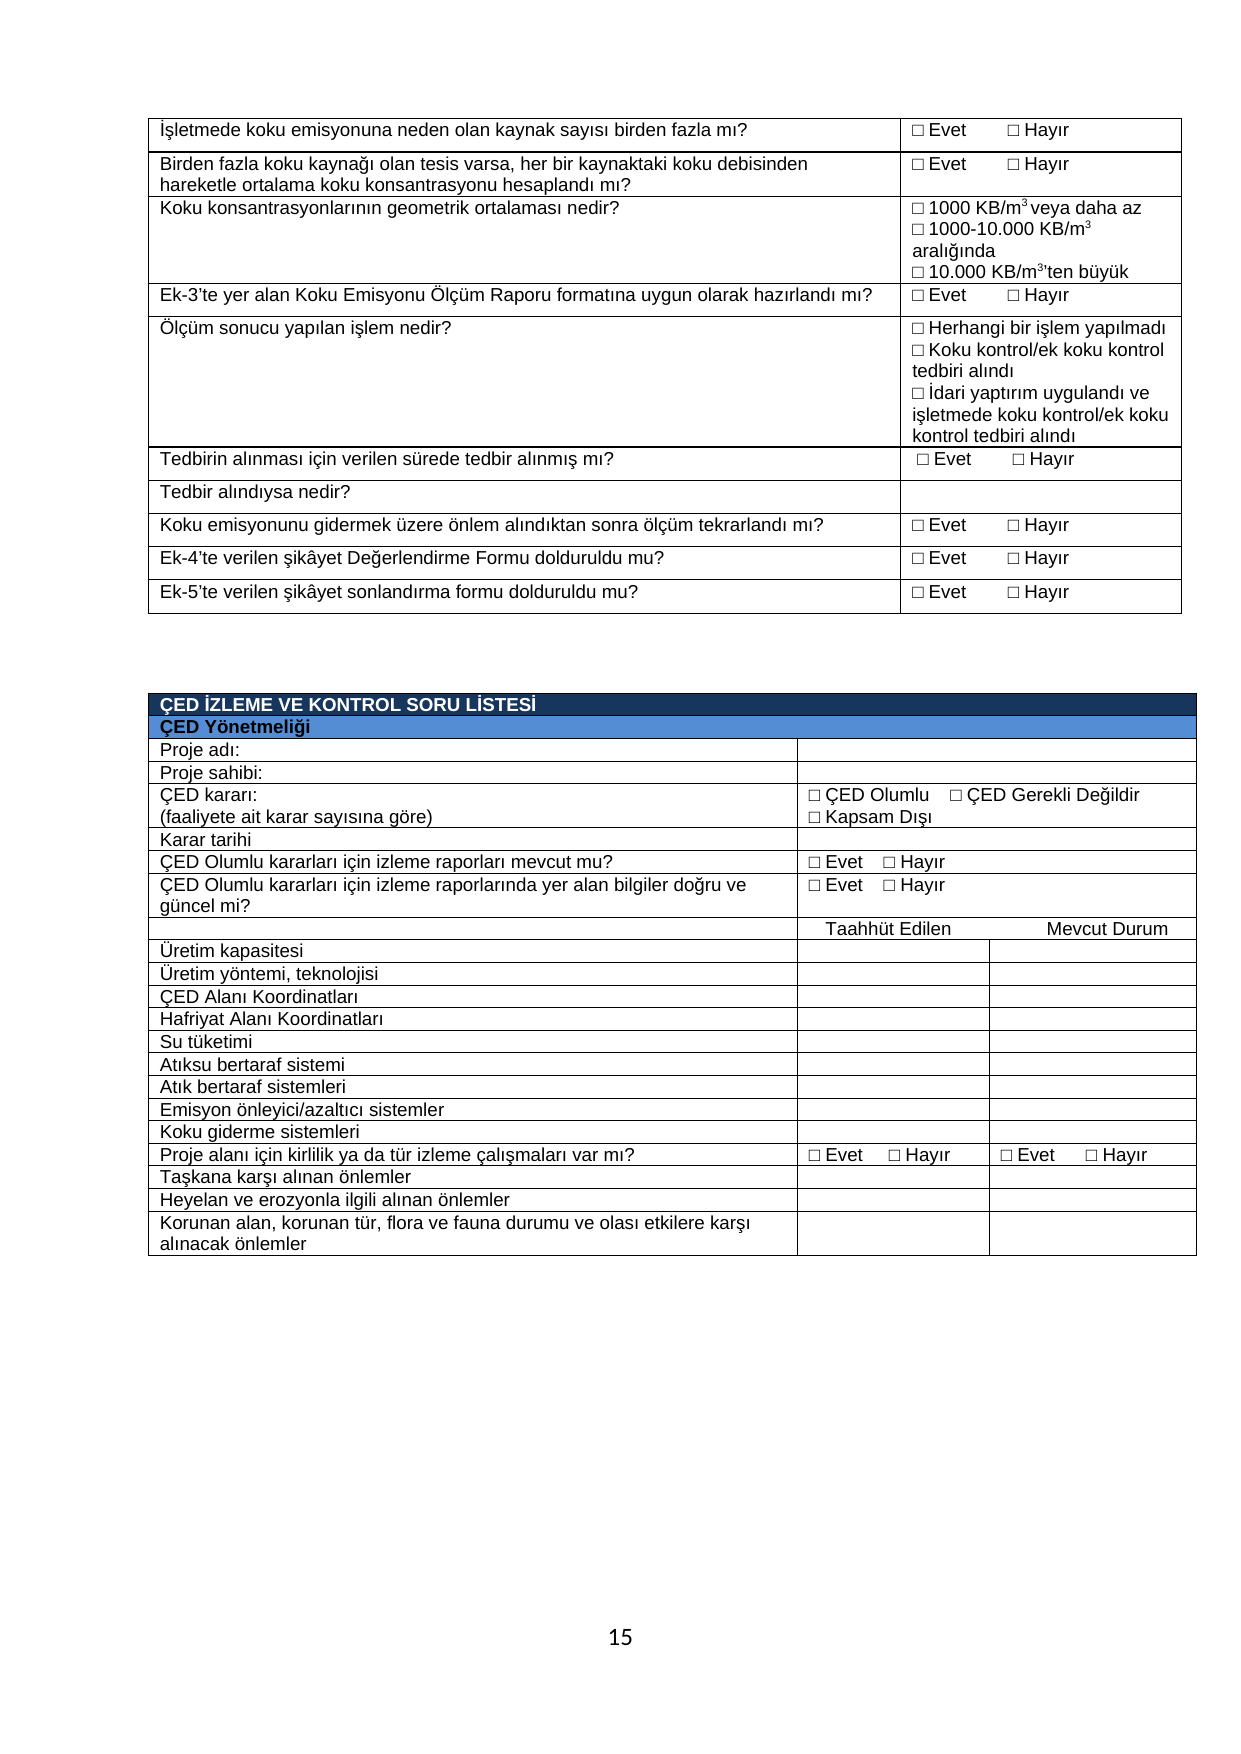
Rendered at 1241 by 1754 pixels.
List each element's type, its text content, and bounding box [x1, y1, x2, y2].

table_cell Ölçüm sonucu yapılan işlem nedir? [149, 317, 900, 446]
table_cell □ Evet □ Hayır [901, 153, 1181, 196]
table_cell [901, 481, 1181, 513]
table_cell [798, 963, 989, 984]
table_cell □ Evet □ Hayır [798, 1144, 989, 1165]
table_cell Taşkana karşı alınan önlemler [149, 1166, 797, 1188]
table_cell [798, 986, 989, 1007]
table_cell □ Evet □ Hayır [901, 119, 1181, 151]
table_cell □ Evet □ Hayır [901, 514, 1181, 546]
table_cell [990, 1189, 1196, 1211]
table_cell [990, 1008, 1196, 1030]
table_cell [990, 940, 1196, 962]
table_cell [798, 828, 1196, 850]
table_cell [798, 1166, 989, 1188]
table_cell Ek-4’te verilen şikâyet Değerlendirme Formu dolduruldu mu? [149, 547, 900, 579]
table_cell ÇED Alanı Koordinatları [149, 986, 797, 1007]
table_cell □ 1000 KB/m3 veya daha az □ 1000-10.000 KB/m3 aralığında □ 10.000 KB/m3’ten büyük [901, 197, 1181, 283]
table_cell □ Evet □ Hayır [990, 1144, 1196, 1165]
table_cell □ Evet □ Hayır [901, 547, 1181, 579]
table_cell Proje sahibi: [149, 762, 797, 783]
table_cell Korunan alan, korunan tür, flora ve fauna durumu ve olası etkilere karşı alınacak önlemler [149, 1212, 797, 1255]
table_cell Proje adı: [149, 739, 797, 761]
table_cell Ek-3’te yer alan Koku Emisyonu Ölçüm Raporu formatına uygun olarak hazırlandı mı? [149, 284, 900, 316]
table_cell Koku giderme sistemleri [149, 1121, 797, 1143]
table_cell Üretim kapasitesi [149, 940, 797, 962]
table_cell ÇED Olumlu kararları için izleme raporları mevcut mu? [149, 851, 797, 872]
table_cell [798, 1212, 989, 1255]
table_cell [990, 1099, 1196, 1120]
table_cell ÇED kararı: (faaliyete ait karar sayısına göre) [149, 784, 797, 827]
table_cell [990, 1053, 1196, 1075]
table_cell Proje alanı için kirlilik ya da tür izleme çalışmaları var mı? [149, 1144, 797, 1165]
table_cell □ Herhangi bir işlem yapılmadı □ Koku kontrol/ek koku kontrol tedbiri alındı □ İdari yaptırım uygulandı ve işletmede koku kontrol/ek koku kontrol tedbiri alındı [901, 317, 1181, 446]
table_cell Atıksu bertaraf sistemi [149, 1053, 797, 1075]
table_cell Emisyon önleyici/azaltıcı sistemler [149, 1099, 797, 1120]
table_cell [990, 1121, 1196, 1143]
table_cell Ek-5’te verilen şikâyet sonlandırma formu dolduruldu mu? [149, 580, 900, 613]
table_header ÇED İZLEME VE KONTROL SORU LİSTESİ [149, 694, 1196, 715]
table_cell [798, 1053, 989, 1075]
table_cell [990, 963, 1196, 984]
table_cell Birden fazla koku kaynağı olan tesis varsa, her bir kaynaktaki koku debisinden hareketle ortalama koku konsantrasyonu hesaplandı mı? [149, 153, 900, 196]
table_cell [798, 940, 989, 962]
table_cell [798, 1008, 989, 1030]
table_cell İşletmede koku emisyonuna neden olan kaynak sayısı birden fazla mı? [149, 119, 900, 151]
table_cell [798, 762, 1196, 783]
table_cell □ Evet □ Hayır [901, 284, 1181, 316]
table_cell [990, 1031, 1196, 1052]
table_cell Koku konsantrasyonlarının geometrik ortalaması nedir? [149, 197, 900, 283]
table_cell Atık bertaraf sistemleri [149, 1076, 797, 1097]
table_cell □ Evet □ Hayır [798, 874, 1196, 917]
table_cell [798, 1031, 989, 1052]
table_cell [798, 1189, 989, 1211]
table_cell □ Evet □ Hayır [798, 851, 1196, 872]
table_cell [798, 1121, 989, 1143]
table_cell □ Evet □ Hayır [901, 448, 1181, 480]
table_cell [990, 1076, 1196, 1097]
table_cell □ ÇED Olumlu □ ÇED Gerekli Değildir □ Kapsam Dışı [798, 784, 1196, 827]
table_cell ÇED Yönetmeliği [149, 716, 1196, 738]
table_cell Üretim yöntemi, teknolojisi [149, 963, 797, 984]
table_cell [798, 1099, 989, 1120]
table_cell [990, 1212, 1196, 1255]
table_cell Hafriyat Alanı Koordinatları [149, 1008, 797, 1030]
table_cell Koku emisyonunu gidermek üzere önlem alındıktan sonra ölçüm tekrarlandı mı? [149, 514, 900, 546]
table_cell Heyelan ve erozyonla ilgili alınan önlemler [149, 1189, 797, 1211]
table_cell Tedbirin alınması için verilen sürede tedbir alınmış mı? [149, 448, 900, 480]
table_cell Su tüketimi [149, 1031, 797, 1052]
table_cell [149, 918, 797, 939]
table_cell Tedbir alındıysa nedir? [149, 481, 900, 513]
table_cell □ Evet □ Hayır [901, 580, 1181, 613]
table_cell ÇED Olumlu kararları için izleme raporlarında yer alan bilgiler doğru ve güncel mi? [149, 874, 797, 917]
table_cell Karar tarihi [149, 828, 797, 850]
table_cell Taahhüt Edilen Mevcut Durum [798, 918, 1196, 939]
table_cell [798, 1076, 989, 1097]
table_cell [798, 739, 1196, 761]
table_cell [990, 986, 1196, 1007]
table_cell [990, 1166, 1196, 1188]
